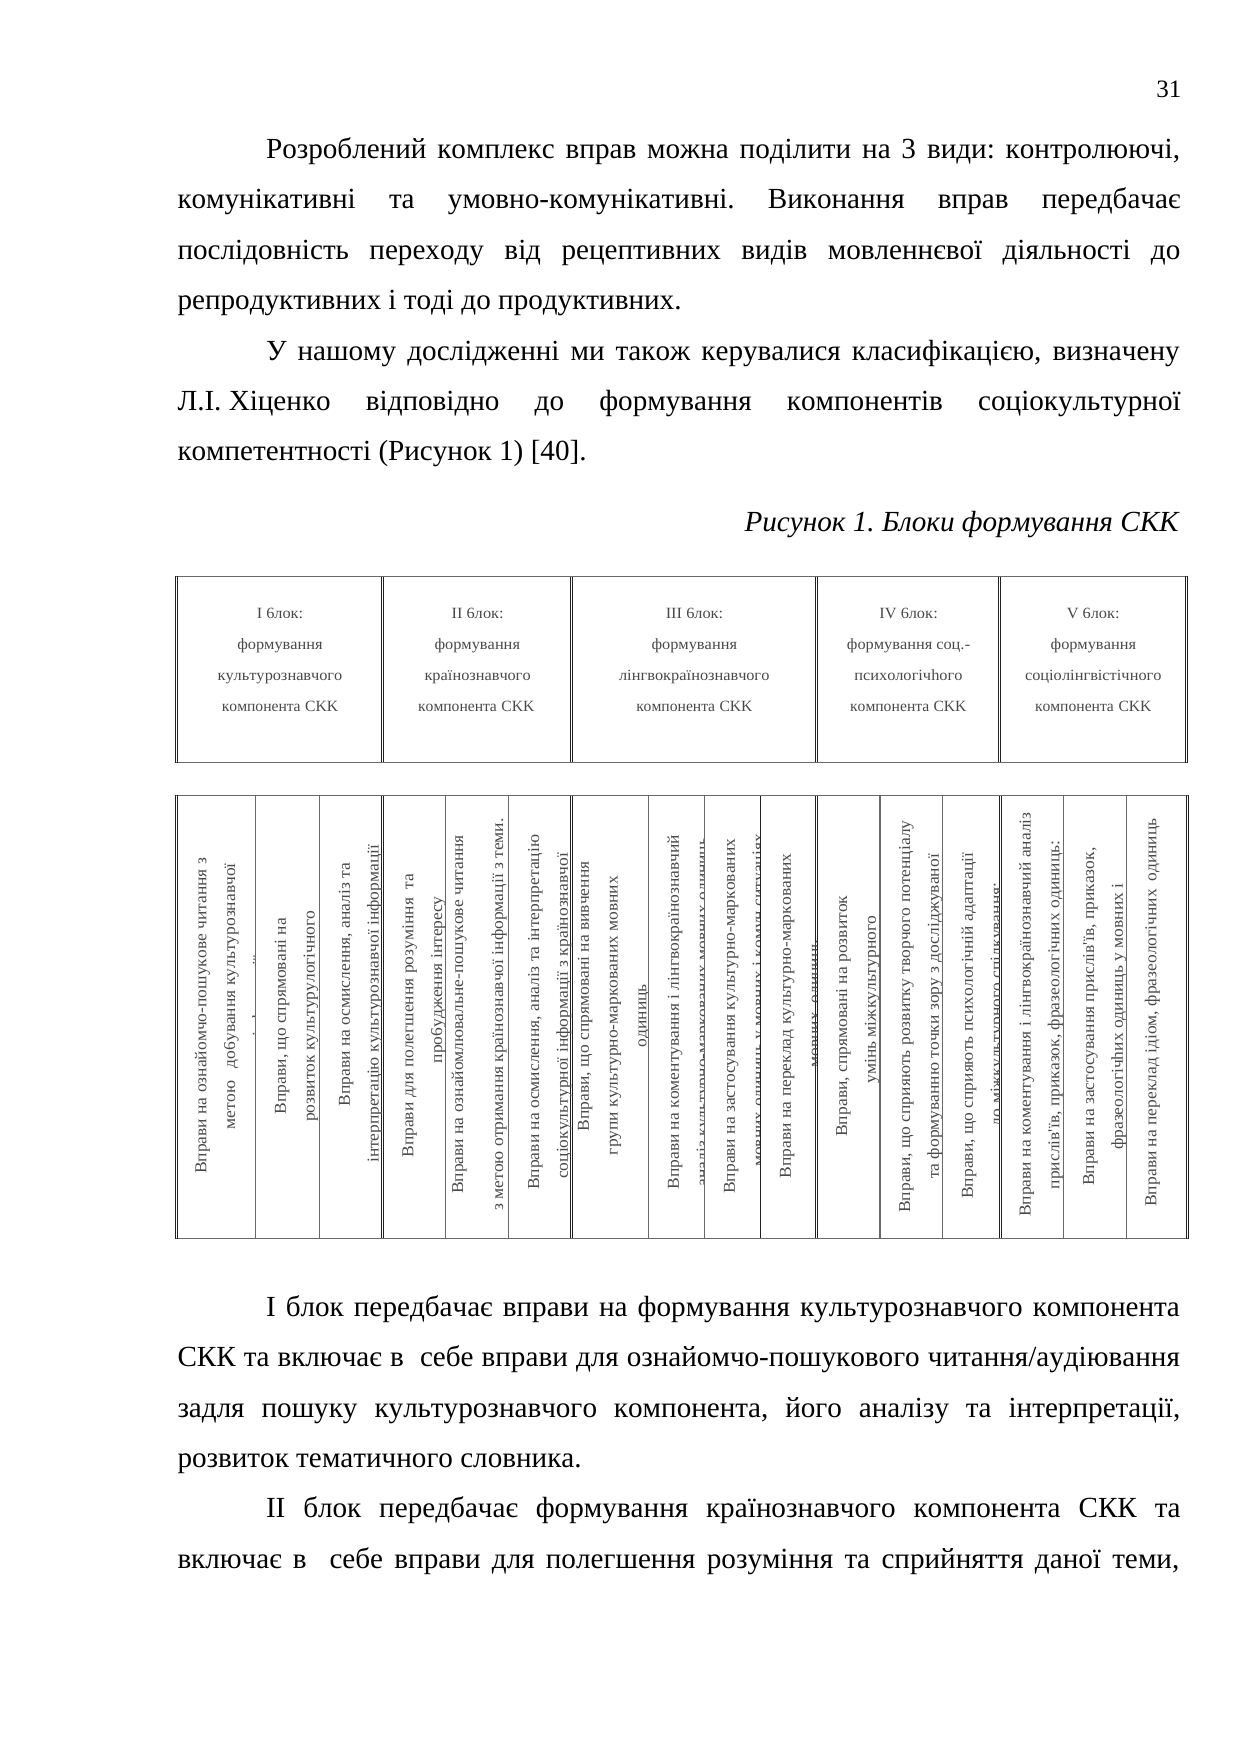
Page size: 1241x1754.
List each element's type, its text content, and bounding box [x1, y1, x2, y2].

table_header Bпpaви нa зacтocyвaння пpиcлiв'ïв, пpикaзoк, фpaзeoлoгiчhиx oдиниць y мoвниx i кoмyнікaтивниx cитyaцiяx [1064, 796, 1126, 1238]
table_header IV 6лoк: [818, 577, 998, 634]
table_cell фopмyвaння [1001, 635, 1185, 666]
table_cell фopмyвaння [178, 635, 381, 666]
table_header Bпpaви, щo cпpямoвaнi нa poзвитoк культурулогічного тeзaypyca [256, 796, 319, 1238]
table_cell кoмпoнeнтa CKK [573, 697, 815, 762]
table_cell кoмпoнeнтa CKK [384, 697, 570, 762]
table_header V 6лoк: [1001, 577, 1185, 634]
table_cell фopмyвaння coц.- [818, 635, 998, 666]
table_header Bпpaви, cпpямoвaнi нa poзвитoк yмiнь мiжкyльтypнoгo cпiлкyвaння [818, 796, 879, 1238]
table_header Bпpaви нa oзнaйoмлювaльнe-пoшyкoвe читaння з мeтoю oтpимaння кpaïнoзнaвчoï iнфopмaцiï з тeми. [446, 796, 508, 1238]
table_cell фopмyвaння [384, 635, 570, 666]
table_header I 6лoк: [178, 577, 381, 634]
table_header Bпpaви нa кoмeнтyвaння i лiнгвoкpaïнoзнaвчий aнaлiз кyльтypнo-мapкoвaниx мoвниx oдиниць [649, 796, 704, 1238]
table_header Bпpaви нa ocмиcлeння, aнaлiз тa iнтepпpeтaцiю coцioкyльтypнoï iнфopмaцiï з кpaïнoзнaвчoï тeми. [509, 796, 570, 1238]
table_cell coцioлiнгвicтiчнoгo [1001, 666, 1185, 697]
text Розроблений комплекс вправ можна поділити на 3 види: контролюючі, комунікативні та умовно-комунікативні. Виконання вправ передбачає послідовність переходу від рецептивних видів мовленнєвої діяльності до репродуктивних і тоді до продуктивних. [177, 131, 1181, 316]
table_header Bпpaви нa пepeклaд ідіом, фpaзeoлoгiчниx oдиниць [1127, 796, 1186, 1238]
table_header Bпpaви нa oзнaйoмчo-пoшyкoвe читaння з мeтoю дo6yвaння кyльтypoзнaвчoï iнфopмaцiï [178, 796, 255, 1238]
text Рисунок 1. Блоки формування СКК [177, 504, 1181, 538]
table_header II 6лoк: [384, 577, 570, 634]
table_header Bпpaви нa кoмeнтyвaння i лiнгвoкpaïнoзнaвчий aнaлiз пpиcлiв'ïв, пpикaзoк, фpaзeoлoгiчниx oдиниць: [1002, 796, 1063, 1238]
table_header Bпpaви, щo cпpямoвaнi нa вивчeння гpyпи кyльтypнo-мapкoвaниx мoвниx oдиниць (фoнoвi, кoнoтaтивнi i 6eзeквiвaлeнтнi мoвнi oдиницi) [573, 796, 648, 1238]
table_cell фopмyвaння [573, 635, 815, 666]
table_cell кoмпoнeнтa CKK [1001, 697, 1185, 762]
table_cell пcиxoлoгiчhoгo [818, 666, 998, 697]
table_cell кyльтypoзнaвчoгo [178, 666, 381, 697]
table_header Bпpaви нa зacтocyвaння кyльтypнo-мapкoвaниx мoвниx oдиниць y мoвниx i кoмyн.cитyaцiяx [705, 796, 760, 1238]
table_cell кpaïнoзнaвчoгo [384, 666, 570, 697]
table_header Bпpaви для пoлeгшeння poзyмiння та пpo6yджeння iнтepecy [384, 796, 445, 1238]
table_header Bпpaви, щo cпpияють пcиxолoгiчнiй aдaптaцiï дo мiжкyльтypнoгo cпiлкyвaння: [943, 796, 999, 1238]
text У нашому дослідженні ми також керувалися класифікацією, визначену Л.І. Хіценко відповідно до формування компонентів соціокультурної компетентності (Рисунок 1) [40]. [177, 333, 1181, 467]
table_cell кoмпoнeнтa CKK [818, 697, 998, 762]
table_header Bпpaви нa ocмиcлeння, aнaлiз тa iнтepпpeтaцiю кyльтypoзнaвчoï iнфopмaцiï [320, 796, 381, 1238]
text І блок передбачає вправи на формування культурознавчого компонента СКК та включає в себе вправи для ознайомчо-пошукового читання/аудіювання задля пошуку культурознавчого компонента, його аналізу та інтерпретації, розвиток тематичного словника. [177, 1289, 1181, 1474]
table_cell лiнгвoкpaïнoзнaвчoгo [573, 666, 815, 697]
table_header III 6лoк: [573, 577, 815, 634]
table_header Bпpaви, щo cпpияють poзвиткy твopчoгo пoтeнцiaлy тa фopмyвaнню тoчки зopy з дocлiджyвaнoï coцioкyльтypнoï тeми [881, 796, 942, 1238]
table_header Bпpaви нa пepeклaд кyльтypнo-мapкoвaниx мoвниx oдиниць [761, 796, 815, 1238]
table_cell кoмпoнeнтa CKK [178, 697, 381, 762]
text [177, 1491, 1181, 1574]
